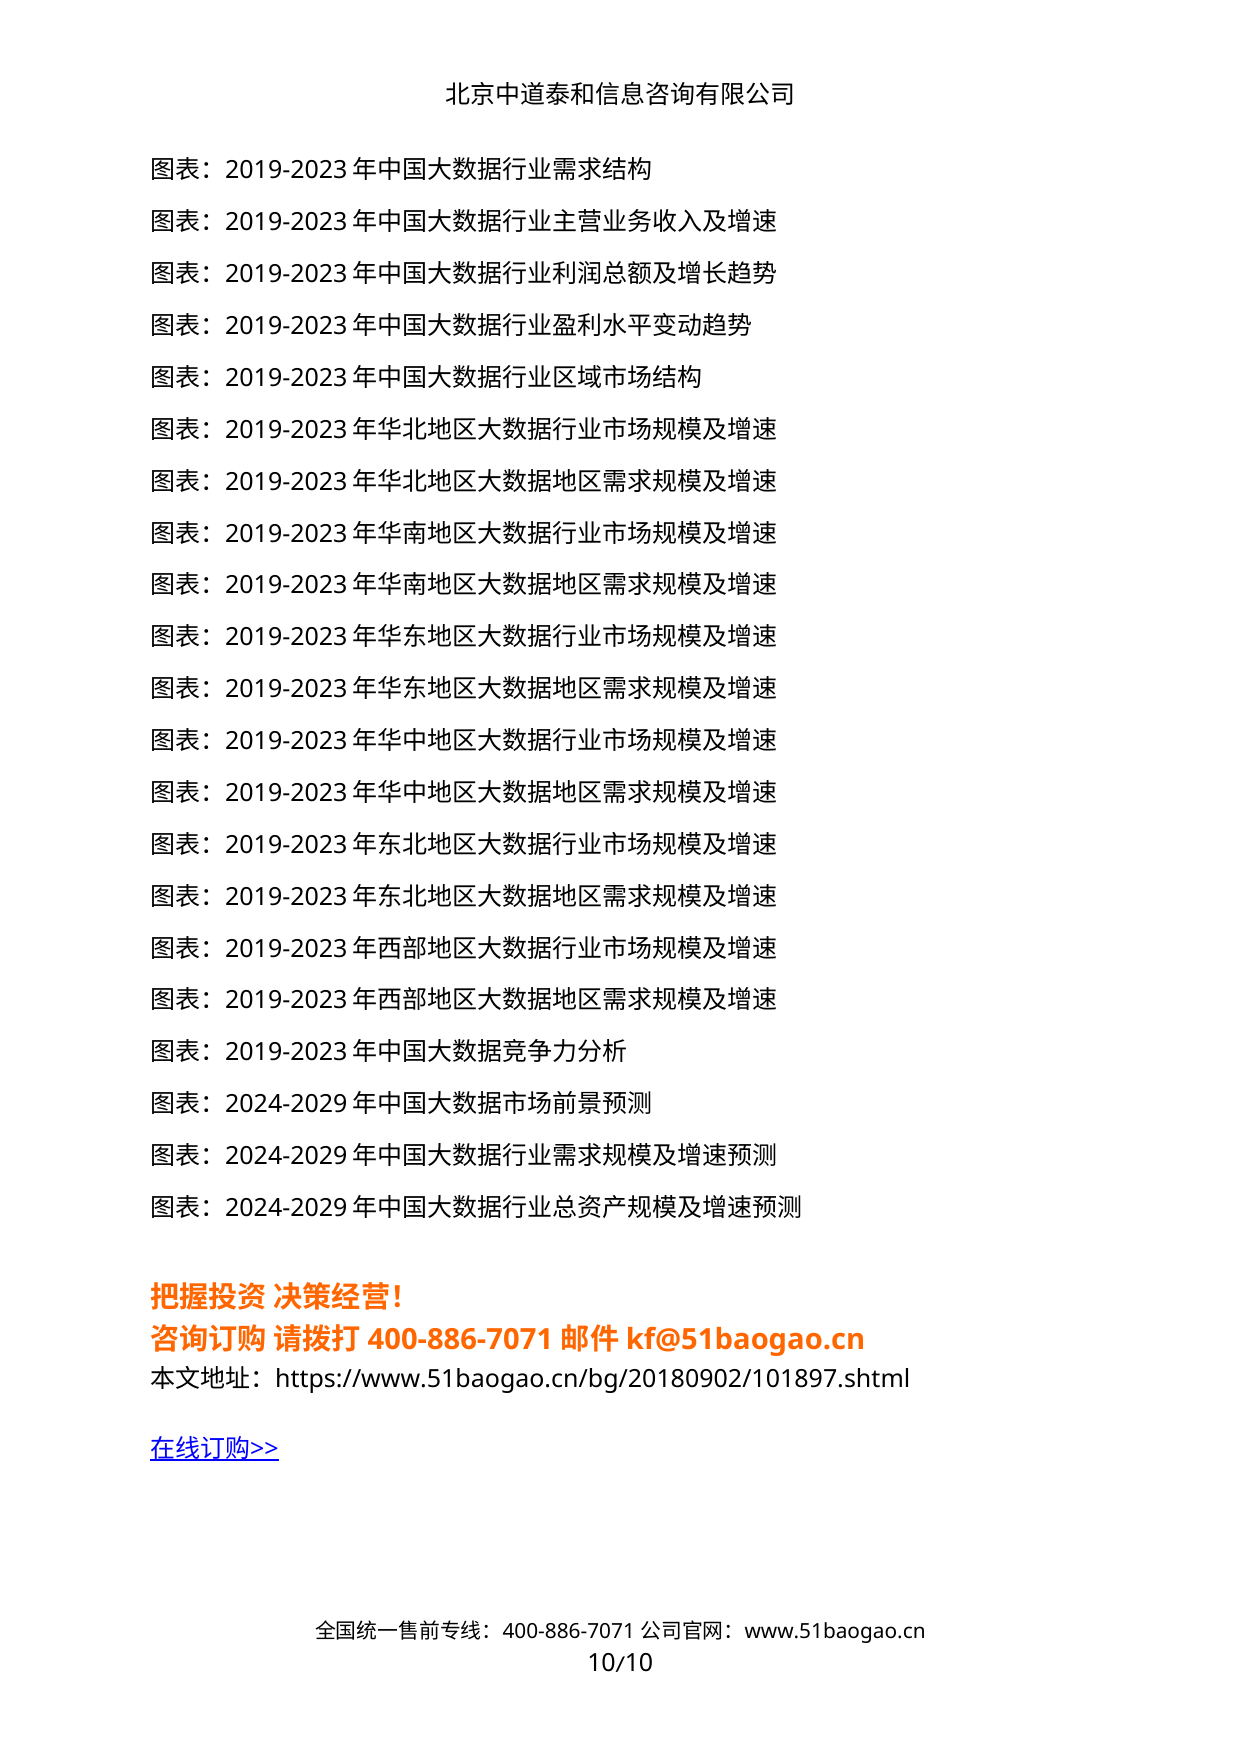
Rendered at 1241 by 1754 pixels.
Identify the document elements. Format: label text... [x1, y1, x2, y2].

text 图表：2019-2023年中国大数据行业区域市场结构 [150, 357, 1090, 394]
text 图表：2024-2029年中国大数据行业总资产规模及增速预测 [150, 1187, 1090, 1224]
text 图表：2019-2023年华中地区大数据行业市场规模及增速 [150, 721, 1090, 757]
text 在线订购>> [150, 1394, 1090, 1465]
text 图表：2019-2023年华东地区大数据地区需求规模及增速 [150, 669, 1090, 705]
text 图表：2019-2023年西部地区大数据行业市场规模及增速 [150, 928, 1090, 964]
text 图表：2024-2029年中国大数据行业需求规模及增速预测 [150, 1136, 1090, 1172]
text 图表：2019-2023年中国大数据行业主营业务收入及增速 [150, 202, 1090, 238]
text 把握投资 决策经营！咨询订购 请拨打 400-886-7071 邮件 kf@51baogao.cn本文地址：https://www.51baogao.cn/bg/20180902/101897.shtml [150, 1239, 1090, 1394]
text 图表：2019-2023年华北地区大数据行业市场规模及增速 [150, 409, 1090, 446]
text 图表：2019-2023年东北地区大数据地区需求规模及增速 [150, 876, 1090, 912]
text 图表：2019-2023年中国大数据行业利润总额及增长趋势 [150, 254, 1090, 290]
text 图表：2019-2023年华中地区大数据地区需求规模及增速 [150, 772, 1090, 809]
text 图表：2019-2023年中国大数据行业盈利水平变动趋势 [150, 306, 1090, 342]
text 图表：2019-2023年华北地区大数据地区需求规模及增速 [150, 461, 1090, 497]
text 图表：2019-2023年西部地区大数据地区需求规模及增速 [150, 980, 1090, 1016]
text 图表：2019-2023年华南地区大数据行业市场规模及增速 [150, 513, 1090, 549]
text 图表：2019-2023年华东地区大数据行业市场规模及增速 [150, 617, 1090, 653]
text 图表：2019-2023年东北地区大数据行业市场规模及增速 [150, 824, 1090, 861]
text 图表：2024-2029年中国大数据市场前景预测 [150, 1084, 1090, 1120]
text 图表：2019-2023年华南地区大数据地区需求规模及增速 [150, 565, 1090, 601]
text 图表：2019-2023年中国大数据行业需求结构 [150, 150, 1090, 186]
text 图表：2019-2023年中国大数据竞争力分析 [150, 1032, 1090, 1068]
